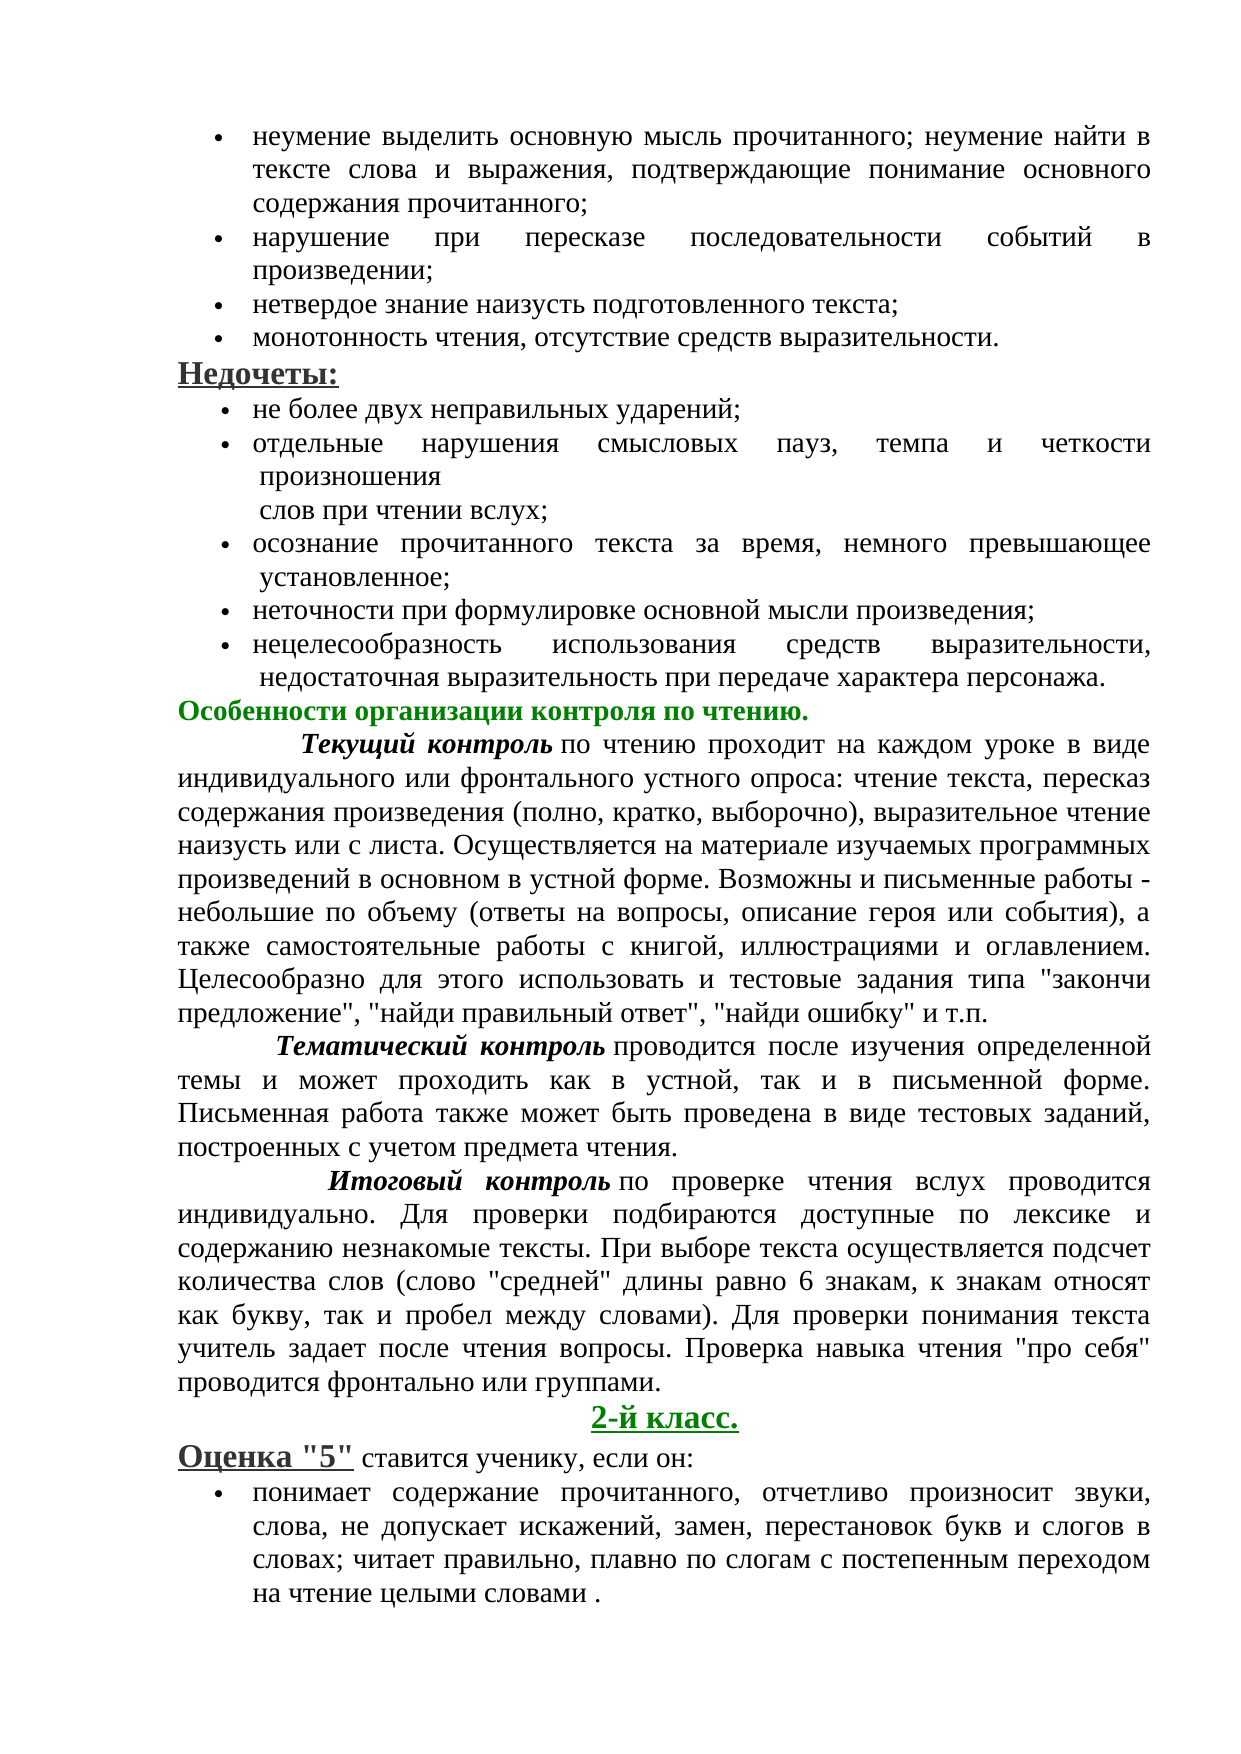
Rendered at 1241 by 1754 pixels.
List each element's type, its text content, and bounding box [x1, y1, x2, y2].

text Особенности организации контроля по чтению. [177, 693, 1152, 727]
text Текущий контроль по чтению проходит на каждом уроке в виде индивидуального или фронтального устного опроса: чтение текста, пересказ содержания произведения (полно, кратко, выборочно), выразительное чтение наизусть или с листа. Осуществляется на материале изучаемых программных произведений в основном в устной форме. Возможны и письменные работы - небольшие по объему (ответы на вопросы, описание героя или события), а также самостоятельные работы с книгой, иллюстрациями и оглавлением. Целесообразно для этого использовать и тестовые задания типа "закончи предложение", "найди правильный ответ", "найди ошибку" и т.п. [177, 727, 1152, 1028]
list неточности при формулировке основной мысли произведения; [222, 592, 1152, 626]
list монотонность чтения, отсутствие средств выразительности. [215, 319, 1152, 353]
list нецелесообразность использования средств выразительности, недостаточная выразительность при передаче характера персонажа. [222, 626, 1152, 693]
list нетвердое знание наизусть подготовленного текста; [215, 286, 1152, 319]
text Недочеты: [177, 353, 1152, 391]
text Тематический контроль проводится после изучения определенной темы и может проходить как в устной, так и в письменной форме. Письменная работа также может быть проведена в виде тестовых заданий, построенных с учетом предмета чтения. [177, 1028, 1152, 1163]
list осознание прочитанного текста за время, немного превышающее установленное; [222, 525, 1152, 592]
list неумение выделить основную мысль прочитанного; неумение найти в тексте слова и выражения, подтверждающие понимание основного содержания прочитанного; [215, 118, 1152, 219]
list нарушение при пересказе последовательности событий в произведении; [215, 219, 1152, 286]
text Итоговый контроль по проверке чтения вслух проводится индивидуально. Для проверки подбираются доступные по лексике и содержанию незнакомые тексты. При выборе текста осуществляется подсчет количества слов (слово "средней" длины равно 6 знакам, к знакам относят как букву, так и пробел между словами). Для проверки понимания текста учитель задает после чтения вопросы. Проверка навыка чтения "про себя" проводится фронтально или группами. [177, 1163, 1152, 1397]
list не более двух неправильных ударений; [222, 391, 1152, 425]
text Оценка "5" ставится ученику, если он: [177, 1436, 1152, 1474]
text 2-й класс. [177, 1397, 1152, 1436]
list отдельные нарушения смысловых пауз, темпа и четкости произношения слов при чтении вслух; [222, 425, 1152, 525]
list понимает содержание прочитанного, отчетливо произносит звуки, слова, не допускает искажений, замен, перестановок букв и слогов в словах; читает правильно, плавно по слогам с постепенным переходом на чтение целыми словами . [215, 1474, 1152, 1608]
